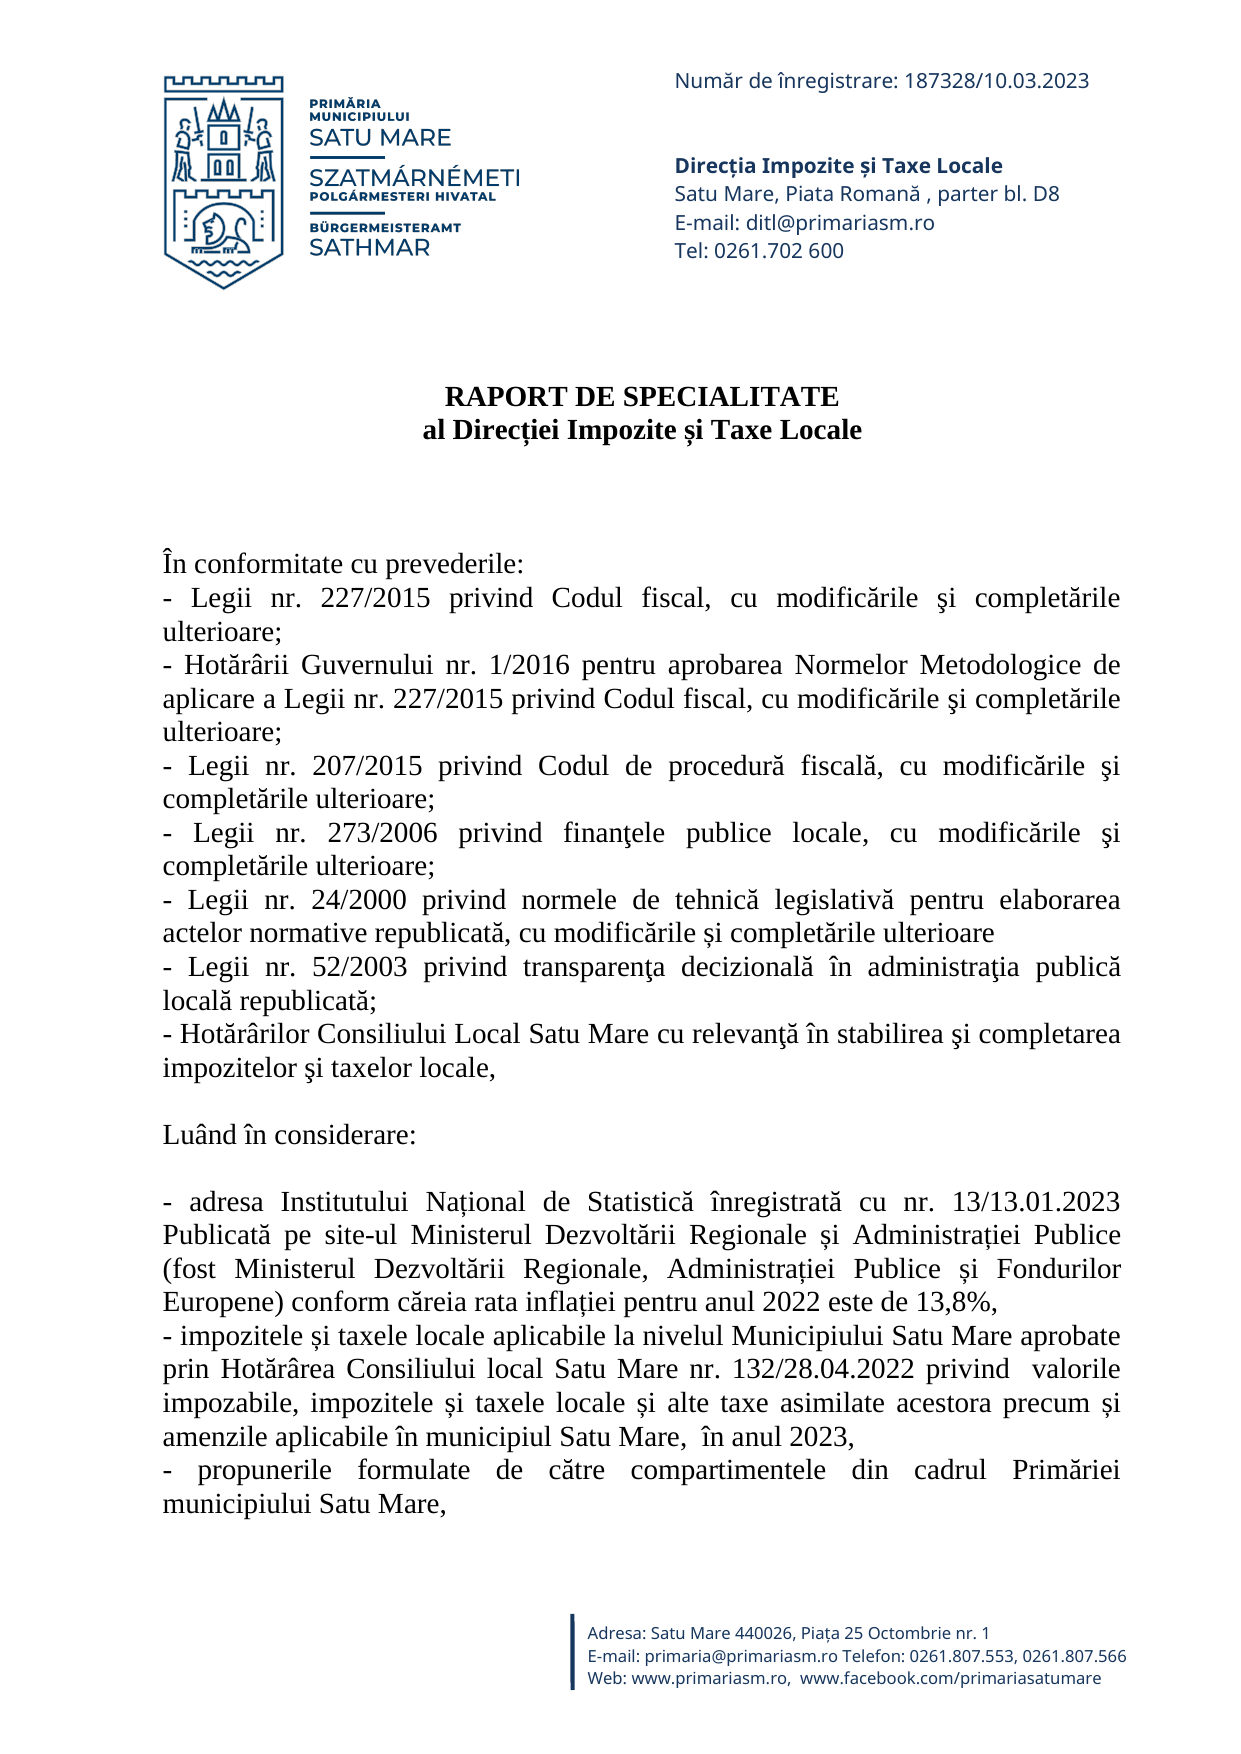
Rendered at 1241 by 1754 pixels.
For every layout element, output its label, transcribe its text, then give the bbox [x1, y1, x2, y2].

text - Hotărârilor Consiliului Local Satu Mare cu relevanţă în stabilirea şi completarea impozitelor şi taxelor locale, [162, 1016, 1122, 1083]
text - Legii nr. 227/2015 privind Codul fiscal, cu modificările şi completările ulterioare; [162, 580, 1122, 647]
text - Legii nr. 52/2003 privind transparenţa decizională în administraţia publică locală republicată; [162, 949, 1122, 1016]
text al Direcției Impozite și Taxe Locale [162, 412, 1122, 446]
text - impozitele și taxele locale aplicabile la nivelul Municipiului Satu Mare aprobate prin Hotărârea Consiliului local Satu Mare nr. 132/28.04.2022 privind valorile impozabile, impozitele și taxele locale și alte taxe asimilate acestora precum și amenzile aplicabile în municipiul Satu Mare, în anul 2023, [162, 1318, 1122, 1452]
text În conformitate cu prevederile: [162, 547, 1122, 580]
text - Legii nr. 207/2015 privind Codul de procedură fiscală, cu modificările şi completările ulterioare; [162, 748, 1122, 815]
text - adresa Institutului Național de Statistică înregistrată cu nr. 13/13.01.2023 Publicată pe site-ul Ministerul Dezvoltării Regionale și Administrației Publice (fost Ministerul Dezvoltării Regionale, Administrației Publice și Fondurilor Europene) conform căreia rata inflației pentru anul 2022 este de 13,8%, [162, 1184, 1122, 1318]
text - Legii nr. 273/2006 privind finanţele publice locale, cu modificările şi completările ulterioare; [162, 815, 1122, 882]
text - Hotărârii Guvernului nr. 1/2016 pentru aprobarea Normelor Metodologice de aplicare a Legii nr. 227/2015 privind Codul fiscal, cu modificările şi completările ulterioare; [162, 647, 1122, 748]
text - Legii nr. 24/2000 privind normele de tehnică legislativă pentru elaborarea actelor normative republicată, cu modificările și completările ulterioare [162, 882, 1122, 949]
text Luând în considerare: [162, 1117, 1122, 1150]
picture [162, 75, 561, 292]
text - propunerile formulate de către compartimentele din cadrul Primăriei municipiului Satu Mare, [162, 1452, 1122, 1519]
text RAPORT DE SPECIALITATE [162, 379, 1122, 412]
